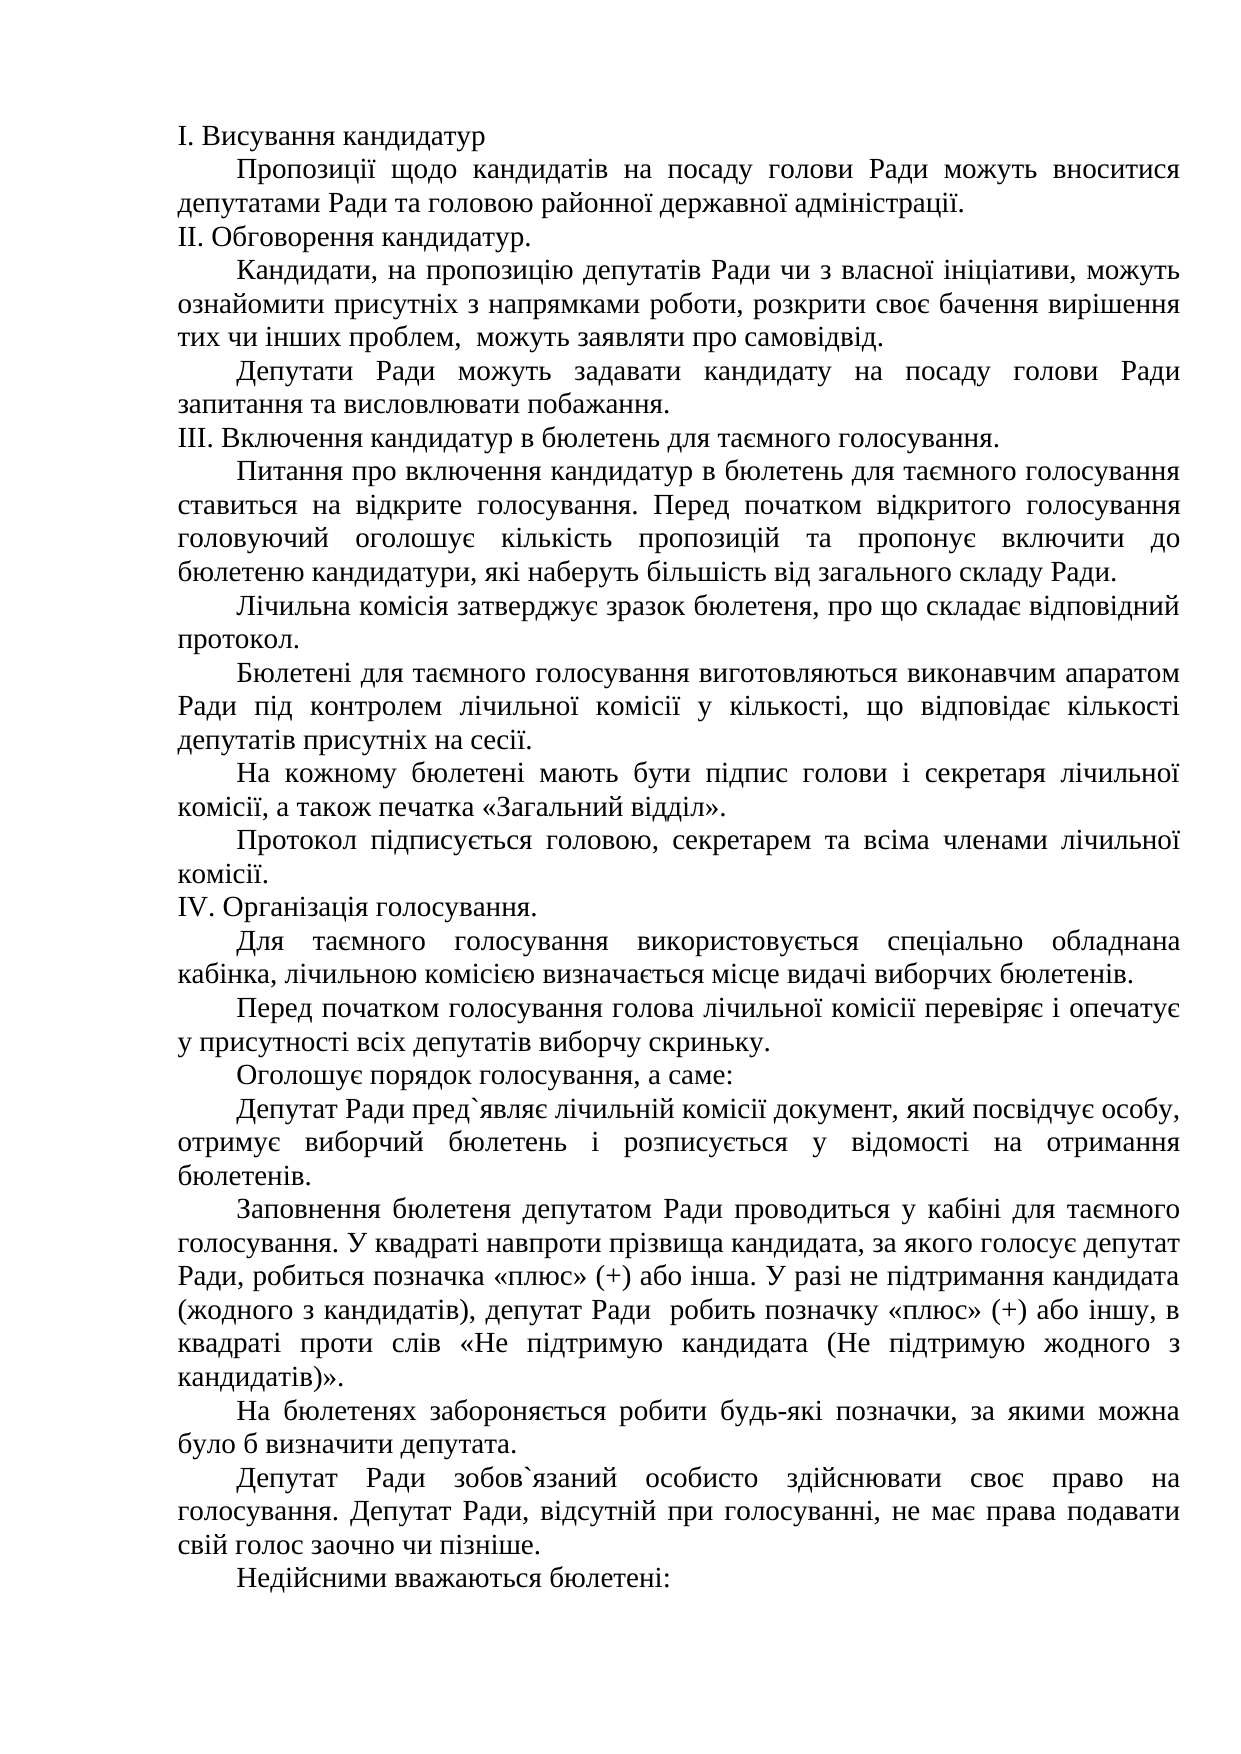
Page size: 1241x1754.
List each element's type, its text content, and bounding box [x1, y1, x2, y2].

text Для таємного голосування використовується спеціально обладнана кабінка, лічильною комісією визначається місце видачі виборчих бюлетенів. [177, 923, 1181, 990]
text Заповнення бюлетеня депутатом Ради проводиться у кабіні для таємного голосування. У квадраті навпроти прізвища кандидата, за якого голосує депутат Ради, робиться позначка «плюс» (+) або інша. У разі не підтримання кандидата (жодного з кандидатів), депутат Ради робить позначку «плюс» (+) або іншу, в квадраті проти слів «Не підтримую кандидата (Не підтримую жодного з кандидатів)». [177, 1191, 1181, 1393]
text Депутат Ради пред`являє лічильній комісії документ, який посвідчує особу, отримує виборчий бюлетень і розписується у відомості на отримання бюлетенів. [177, 1091, 1181, 1191]
text Депутати Ради можуть задавати кандидату на посаду голови Ради запитання та висловлювати побажання. [177, 353, 1181, 420]
text ІІІ. Включення кандидатур в бюлетень для таємного голосування. [177, 420, 1181, 453]
text Протокол підписується головою, секретарем та всіма членами лічильної комісії. [177, 822, 1181, 889]
text Пропозиції щодо кандидатів на посаду голови Ради можуть вноситися депутатами Ради та головою районної державної адміністрації. [177, 152, 1181, 219]
text Депутат Ради зобов`язаний особисто здійснювати своє право на голосування. Депутат Ради, відсутній при голосуванні, не має права подавати свій голос заочно чи пізніше. [177, 1460, 1181, 1560]
text Кандидати, на пропозицію депутатів Ради чи з власної ініціативи, можуть ознайомити присутніх з напрямками роботи, розкрити своє бачення вирішення тих чи інших проблем, можуть заявляти про самовідвід. [177, 252, 1181, 353]
text Недійсними вважаються бюлетені: [177, 1560, 1181, 1594]
text ІV. Організація голосування. [177, 889, 1181, 923]
text На бюлетенях забороняється робити будь-які позначки, за якими можна було б визначити депутата. [177, 1393, 1181, 1460]
text Бюлетені для таємного голосування виготовляються виконавчим апаратом Ради під контролем лічильної комісії у кількості, що відповідає кількості депутатів присутніх на сесії. [177, 655, 1181, 755]
text Питання про включення кандидатур в бюлетень для таємного голосування ставиться на відкрите голосування. Перед початком відкритого голосування головуючий оголошує кількість пропозицій та пропонує включити до бюлетеню кандидатури, які наберуть більшість від загального складу Ради. [177, 453, 1181, 588]
text І. Висування кандидатур [177, 118, 1181, 152]
text Лічильна комісія затверджує зразок бюлетеня, про що складає відповідний протокол. [177, 588, 1181, 655]
text Перед початком голосування голова лічильної комісії перевіряє і опечатує у присутності всіх депутатів виборчу скриньку. [177, 990, 1181, 1057]
text Оголошує порядок голосування, а саме: [177, 1057, 1181, 1091]
text ІІ. Обговорення кандидатур. [177, 219, 1181, 252]
text На кожному бюлетені мають бути підпис голови і секретаря лічильної комісії, а також печатка «Загальний відділ». [177, 755, 1181, 822]
